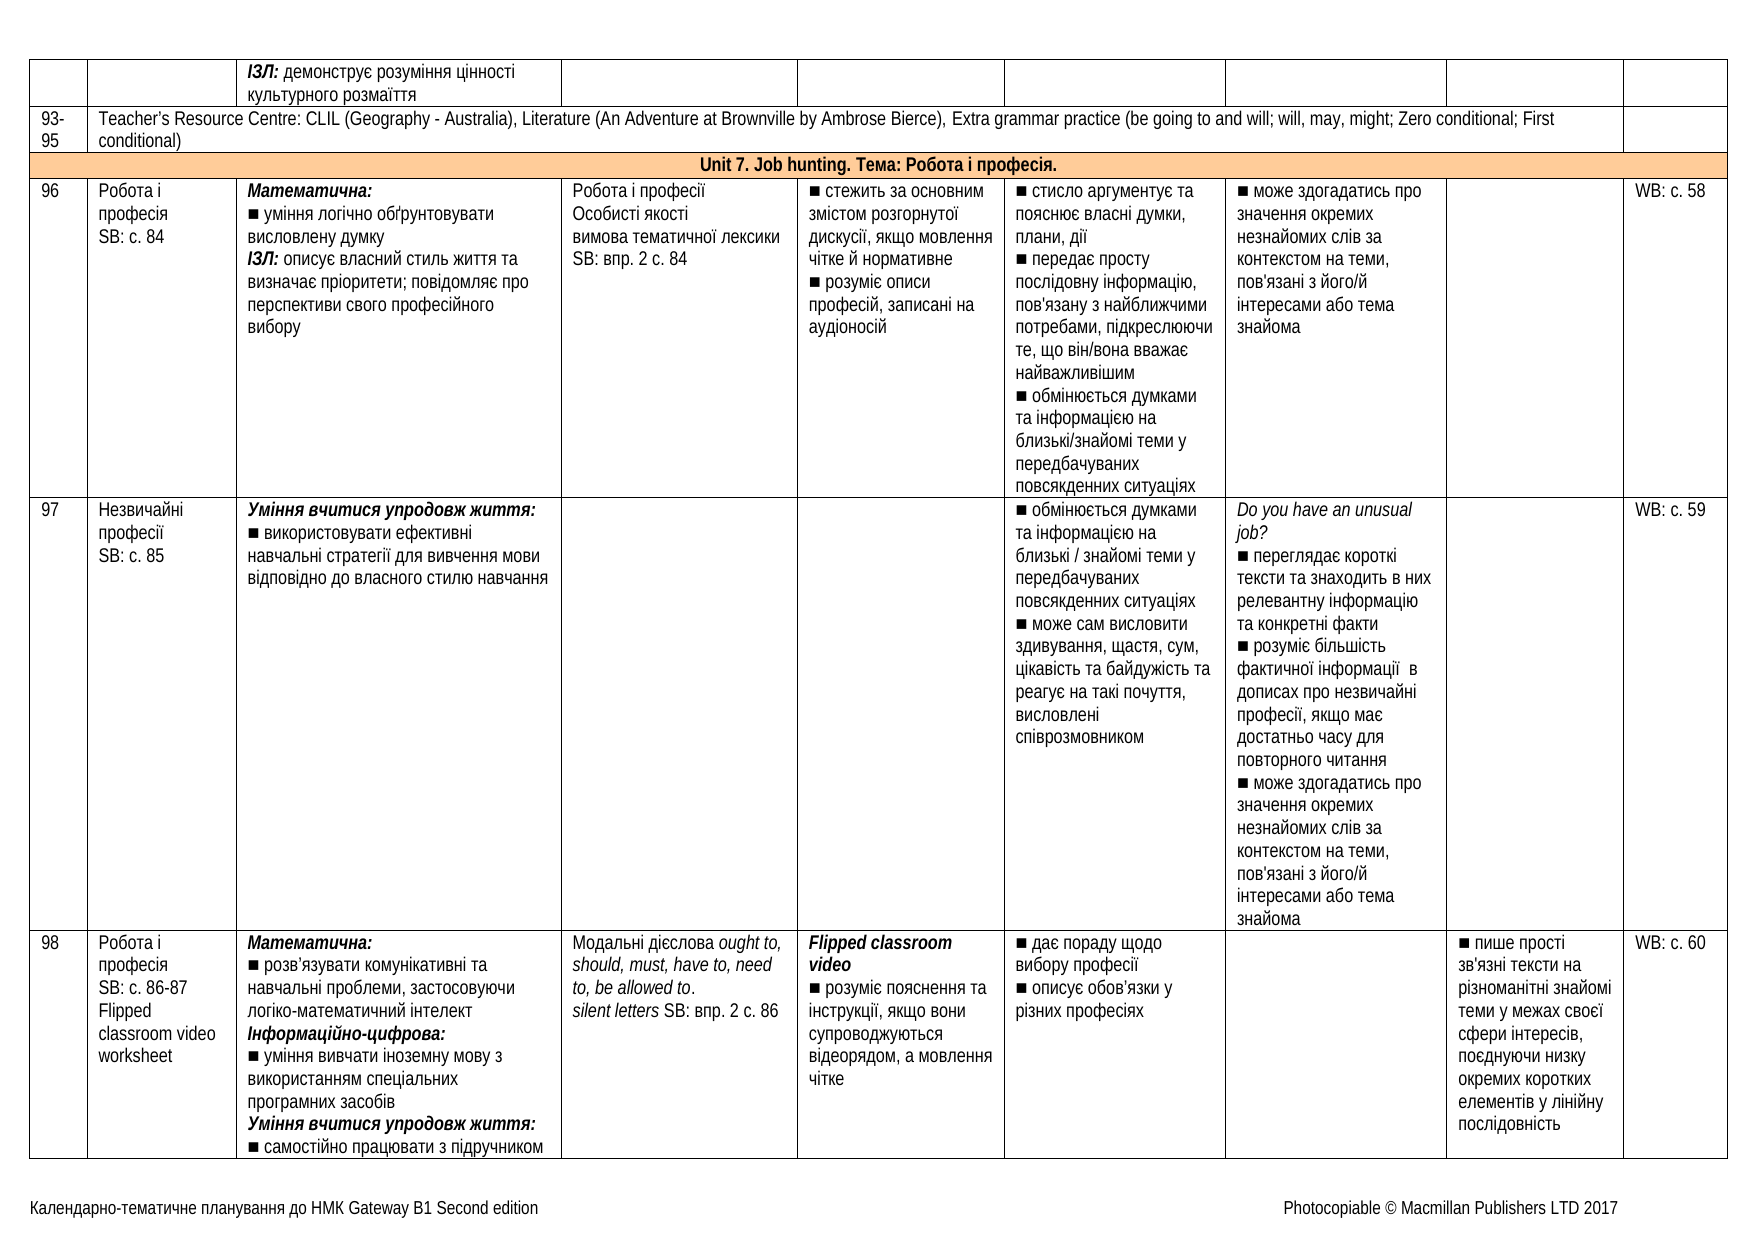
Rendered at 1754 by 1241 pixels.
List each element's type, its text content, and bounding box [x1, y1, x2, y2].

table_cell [798, 931, 1004, 1158]
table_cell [1624, 60, 1727, 106]
table_cell Робота і професія SB: с. 84 [88, 179, 236, 497]
table_cell ■ обмінюється думками та інформацією на близькі / знайомі теми у передбачуваних повсякденних ситуаціях ■ може сам висловити здивування, щастя, сум, цікавість та байдужість та реагує на такі почуття, висловлені співрозмовником [1005, 498, 1225, 929]
table_cell ■ може здогадатись про значення окремих незнайомих слів за контекстом на теми, пов'язані з його/й інтересами або тема знайома [1226, 179, 1446, 497]
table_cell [1005, 60, 1225, 106]
table_cell WB: с. 59 [1624, 498, 1727, 929]
table_cell Незвичайні професії SB: с. 85 [88, 498, 236, 929]
table_cell 93-95 [30, 107, 87, 152]
table_cell Математична: ■ уміння логічно обґрунтовувати висловлену думку ІЗЛ: описує власний стиль життя та визначає пріоритети; повідомляє про перспективи свого професійного вибору [237, 179, 561, 497]
table_cell [798, 60, 1004, 106]
table_cell ■ стисло аргументує та пояснює власні думки, плани, дії ■ передає просту послідовну інформацію, пов'язану з найближчими потребами, підкреслюючи те, що він/вона вважає найважливішим ■ обмінюється думками та інформацією на близькі/знайомі теми у передбачуваних повсякденних ситуаціях [1005, 179, 1225, 497]
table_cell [1005, 931, 1225, 1158]
table_cell 92 [30, 60, 87, 106]
table_cell [1447, 179, 1623, 497]
table_cell 98 [30, 931, 87, 1158]
table_cell 96 [30, 179, 87, 497]
table_cell Робота і професії Особисті якості вимова тематичної лексики SB: впр. 2 с. 84 [562, 179, 797, 497]
table_cell ■ стежить за основним змістом розгорнутої дискусії, якщо мовлення чітке й нормативне ■ розуміє описи професій, записані на аудіоносій [798, 179, 1004, 497]
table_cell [237, 60, 561, 106]
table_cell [1226, 60, 1446, 106]
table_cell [562, 60, 797, 106]
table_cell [237, 931, 561, 1158]
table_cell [1447, 931, 1623, 1158]
table_cell Unit 7. Job hunting. Тема: Робота і професія. [30, 153, 1727, 178]
table_cell Teacher’s Resource Centre: CLIL (Geography - Australia), Literature (An Adventure at Brownville by Ambrose Bierce), Extra grammar practice (be going to and will; will, may, might; Zero conditional; First conditional) [88, 107, 1623, 152]
table_cell WB: с. 58 [1624, 179, 1727, 497]
table_cell Уміння вчитися упродовж життя: ■ використовувати ефективні навчальні стратегії для вивчення мови відповідно до власного стилю навчання [237, 498, 561, 929]
table_cell WB: с. 60 [1624, 931, 1727, 1158]
table_cell [798, 498, 1004, 929]
table_cell [1226, 931, 1446, 1158]
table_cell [88, 931, 236, 1158]
table_cell 97 [30, 498, 87, 929]
table_cell [1624, 107, 1727, 152]
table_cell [1447, 60, 1623, 106]
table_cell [562, 931, 797, 1158]
table_cell [1447, 498, 1623, 929]
table_cell Do you have an unusual job? ■ переглядає короткі тексти та знаходить в них релевантну інформацію та конкретні факти ■ розуміє більшість фактичної інформації в дописах про незвичайні професії, якщо має достатньо часу для повторного читання ■ може здогадатись про значення окремих незнайомих слів за контекстом на теми, пов'язані з його/й інтересами або тема знайома [1226, 498, 1446, 929]
table_cell [562, 498, 797, 929]
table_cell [88, 60, 236, 106]
